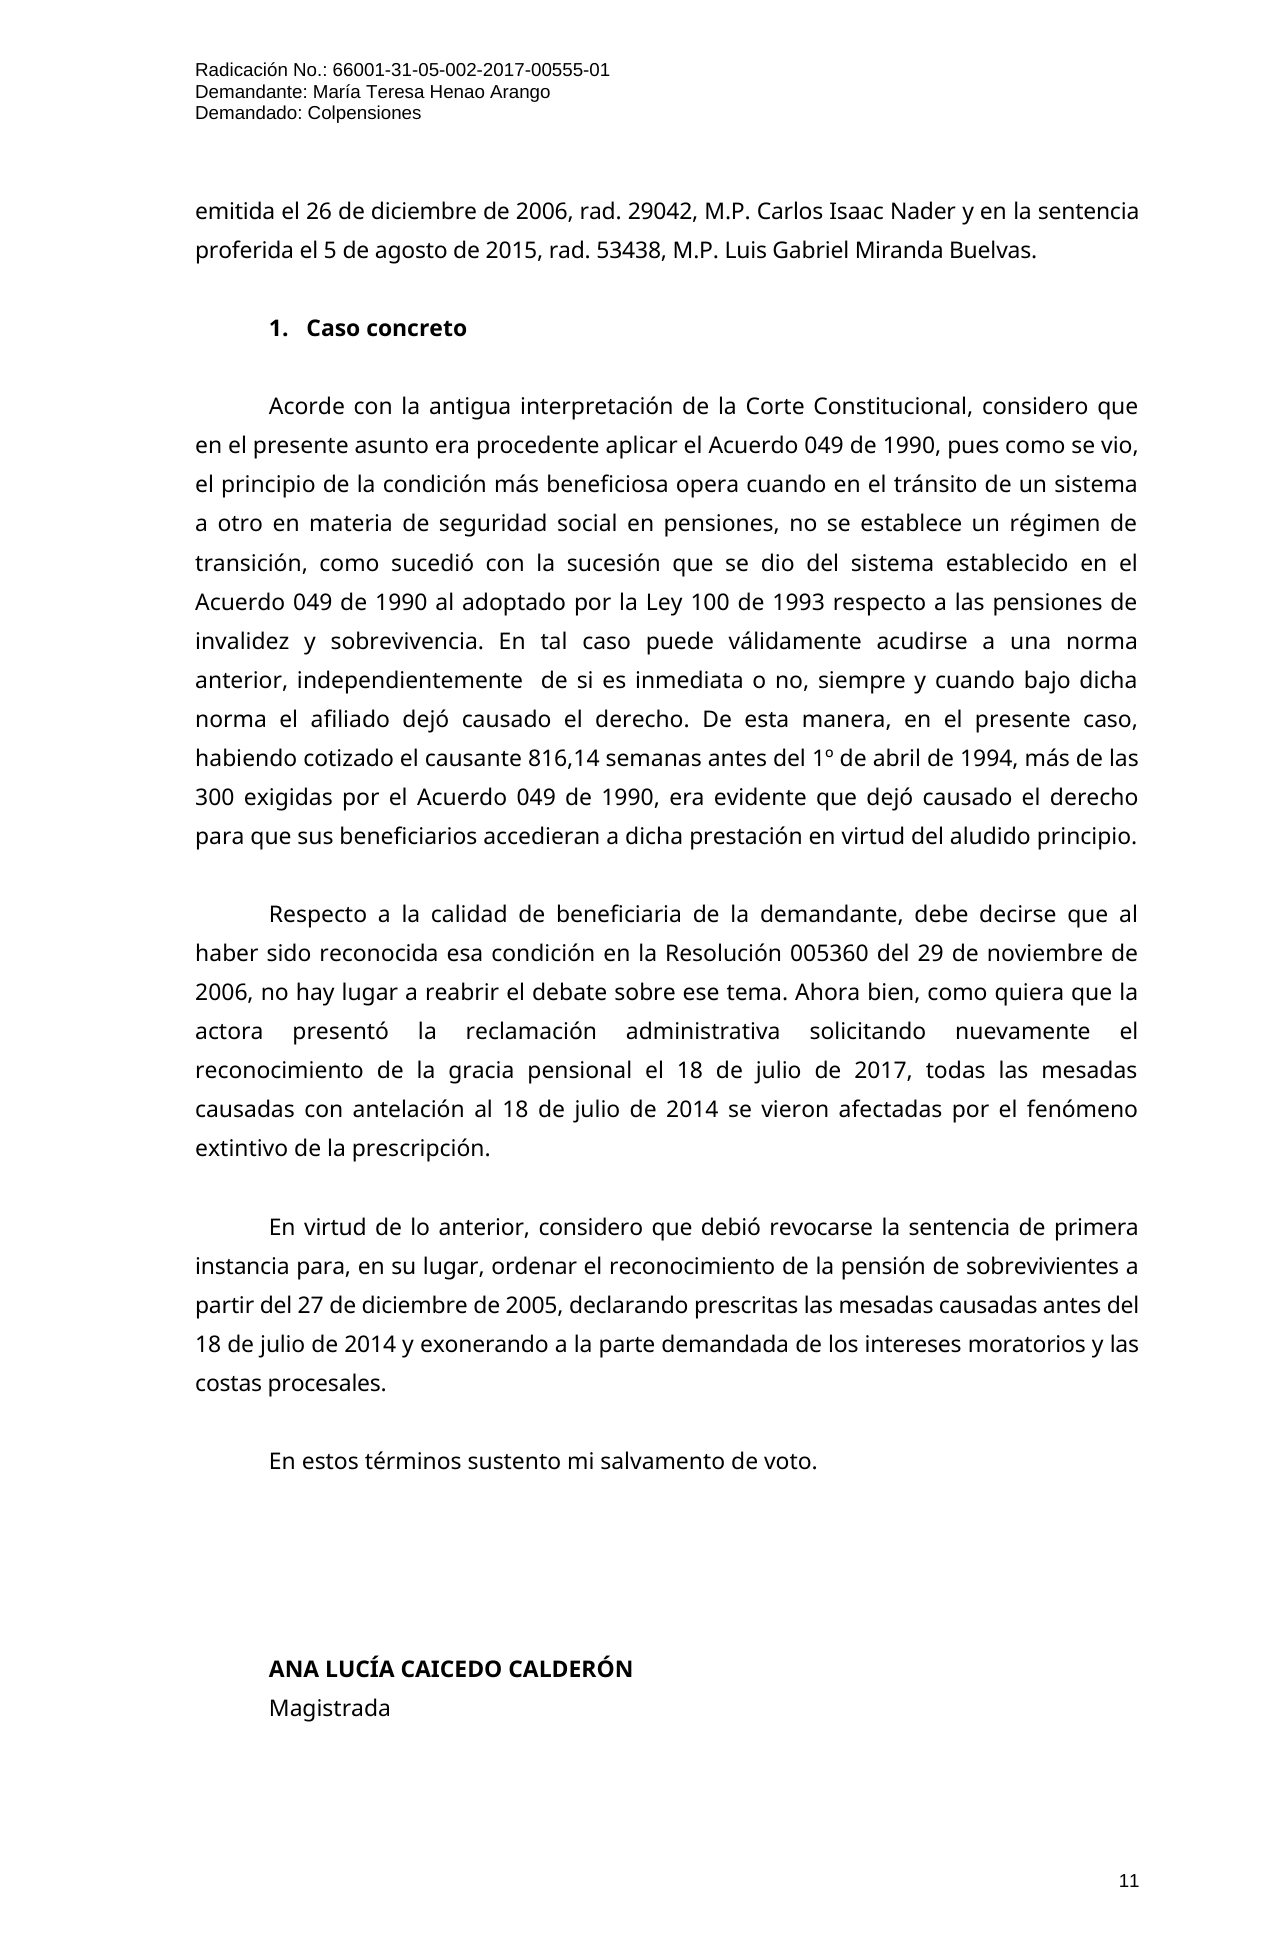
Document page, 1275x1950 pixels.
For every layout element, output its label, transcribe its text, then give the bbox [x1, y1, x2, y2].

list Acorde con la antigua interpretación de la Corte Constitucional, considero que en el presente asunto era procedente aplicar el Acuerdo 049 de 1990, pues como se vio, el principio de la condición más beneficiosa opera cuando en el tránsito de un sistema a otro en materia de seguridad social en pensiones, no se establece un régimen de transición, como sucedió con la sucesión que se dio del sistema establecido en el Acuerdo 049 de 1990 al adoptado por la Ley 100 de 1993 respecto a las pensiones de invalidez y sobrevivencia. En tal caso puede válidamente acudirse a una norma anterior, independientemente de si es inmediata o no, siempre y cuando bajo dicha norma el afiliado dejó causado el derecho. De esta manera, en el presente caso, habiendo cotizado el causante 816,14 semanas antes del 1º de abril de 1994, más de las 300 exigidas por el Acuerdo 049 de 1990, era evidente que dejó causado el derecho para que sus beneficiarios accedieran a dicha prestación en virtud del aludido principio. [195, 390, 1139, 851]
list Respecto a la calidad de beneficiaria de la demandante, debe decirse que al haber sido reconocida esa condición en la Resolución 005360 del 29 de noviembre de 2006, no hay lugar a reabrir el debate sobre ese tema. Ahora bien, como quiera que la actora presentó la reclamación administrativa solicitando nuevamente el reconocimiento de la gracia pensional el 18 de julio de 2017, todas las mesadas causadas con antelación al 18 de julio de 2014 se vieron afectadas por el fenómeno extintivo de la prescripción. [195, 898, 1139, 1164]
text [195, 195, 1139, 265]
subtitle Magistrada [195, 1692, 1139, 1723]
subtitle ANA LUCÍA CAICEDO CALDERÓN [195, 1653, 1139, 1684]
list Caso concreto [269, 312, 1134, 343]
text En virtud de lo anterior, considero que debió revocarse la sentencia de primera instancia para, en su lugar, ordenar el reconocimiento de la pensión de sobrevivientes a partir del 27 de diciembre de 2005, declarando prescritas las mesadas causadas antes del 18 de julio de 2014 y exonerando a la parte demandada de los intereses moratorios y las costas procesales. [195, 1211, 1139, 1398]
text En estos términos sustento mi salvamento de voto. [195, 1445, 1139, 1476]
